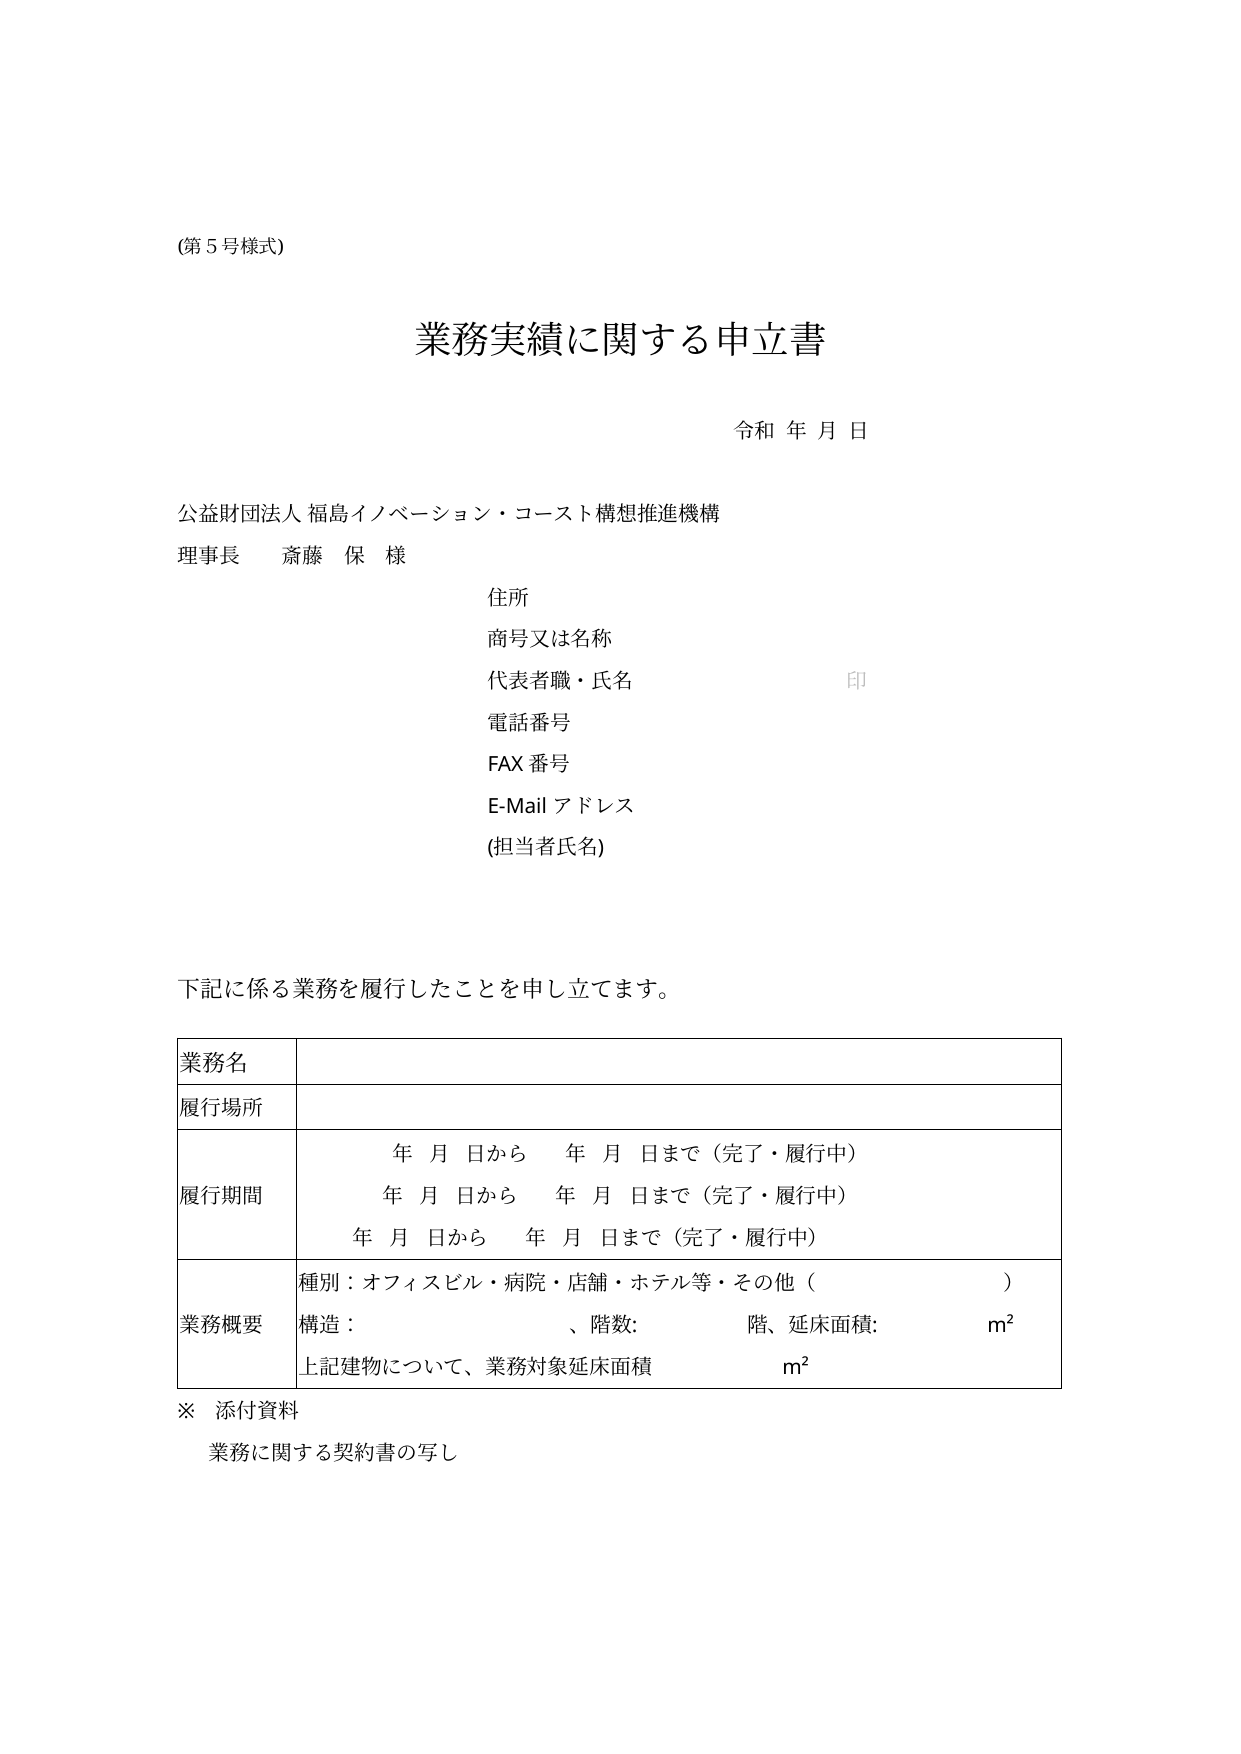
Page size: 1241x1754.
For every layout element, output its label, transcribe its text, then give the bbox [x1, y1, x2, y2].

text 電話番号 FAX 番号 E-Mail アドレス (担当者氏名) [487, 700, 1063, 867]
table_cell 履行場所 [178, 1085, 296, 1129]
text 理事長 斎藤 保 様 [177, 533, 1063, 575]
text ※ 添付資料 [177, 1389, 1063, 1430]
text 下記に係る業務を履行したことを申し立てます。 [177, 967, 1063, 1008]
table_header [297, 1039, 1061, 1083]
table_cell 年 月 日から 年 月 日まで（完了・履行中） 年 月 日から 年 月 日まで（完了・履行中） 年 月 日から 年 月 日まで（完了・履行中） [297, 1130, 1061, 1258]
table_cell 履行期間 [178, 1130, 296, 1258]
table_cell 業務概要 [178, 1260, 296, 1388]
text 業務に関する契約書の写し [177, 1430, 1063, 1472]
text 公益財団法人 福島イノベーション・コースト構想推進機構 [177, 492, 1063, 533]
text 業務実績に関する申立書 [177, 296, 1063, 379]
text (第５号様式) [177, 225, 1063, 267]
text 令和 年 月 日 [177, 408, 1063, 450]
table_header 業務名 [178, 1039, 296, 1083]
text 住所 商号又は名称 代表者職・氏名 印 [487, 575, 1063, 700]
table_cell 種別：オフィスビル・病院・店舗・ホテル等・その他（ ） 構造： 、階数: 階、延床面積: m² 上記建物について、業務対象延床面積 m² [297, 1260, 1061, 1388]
table_cell [297, 1085, 1061, 1129]
